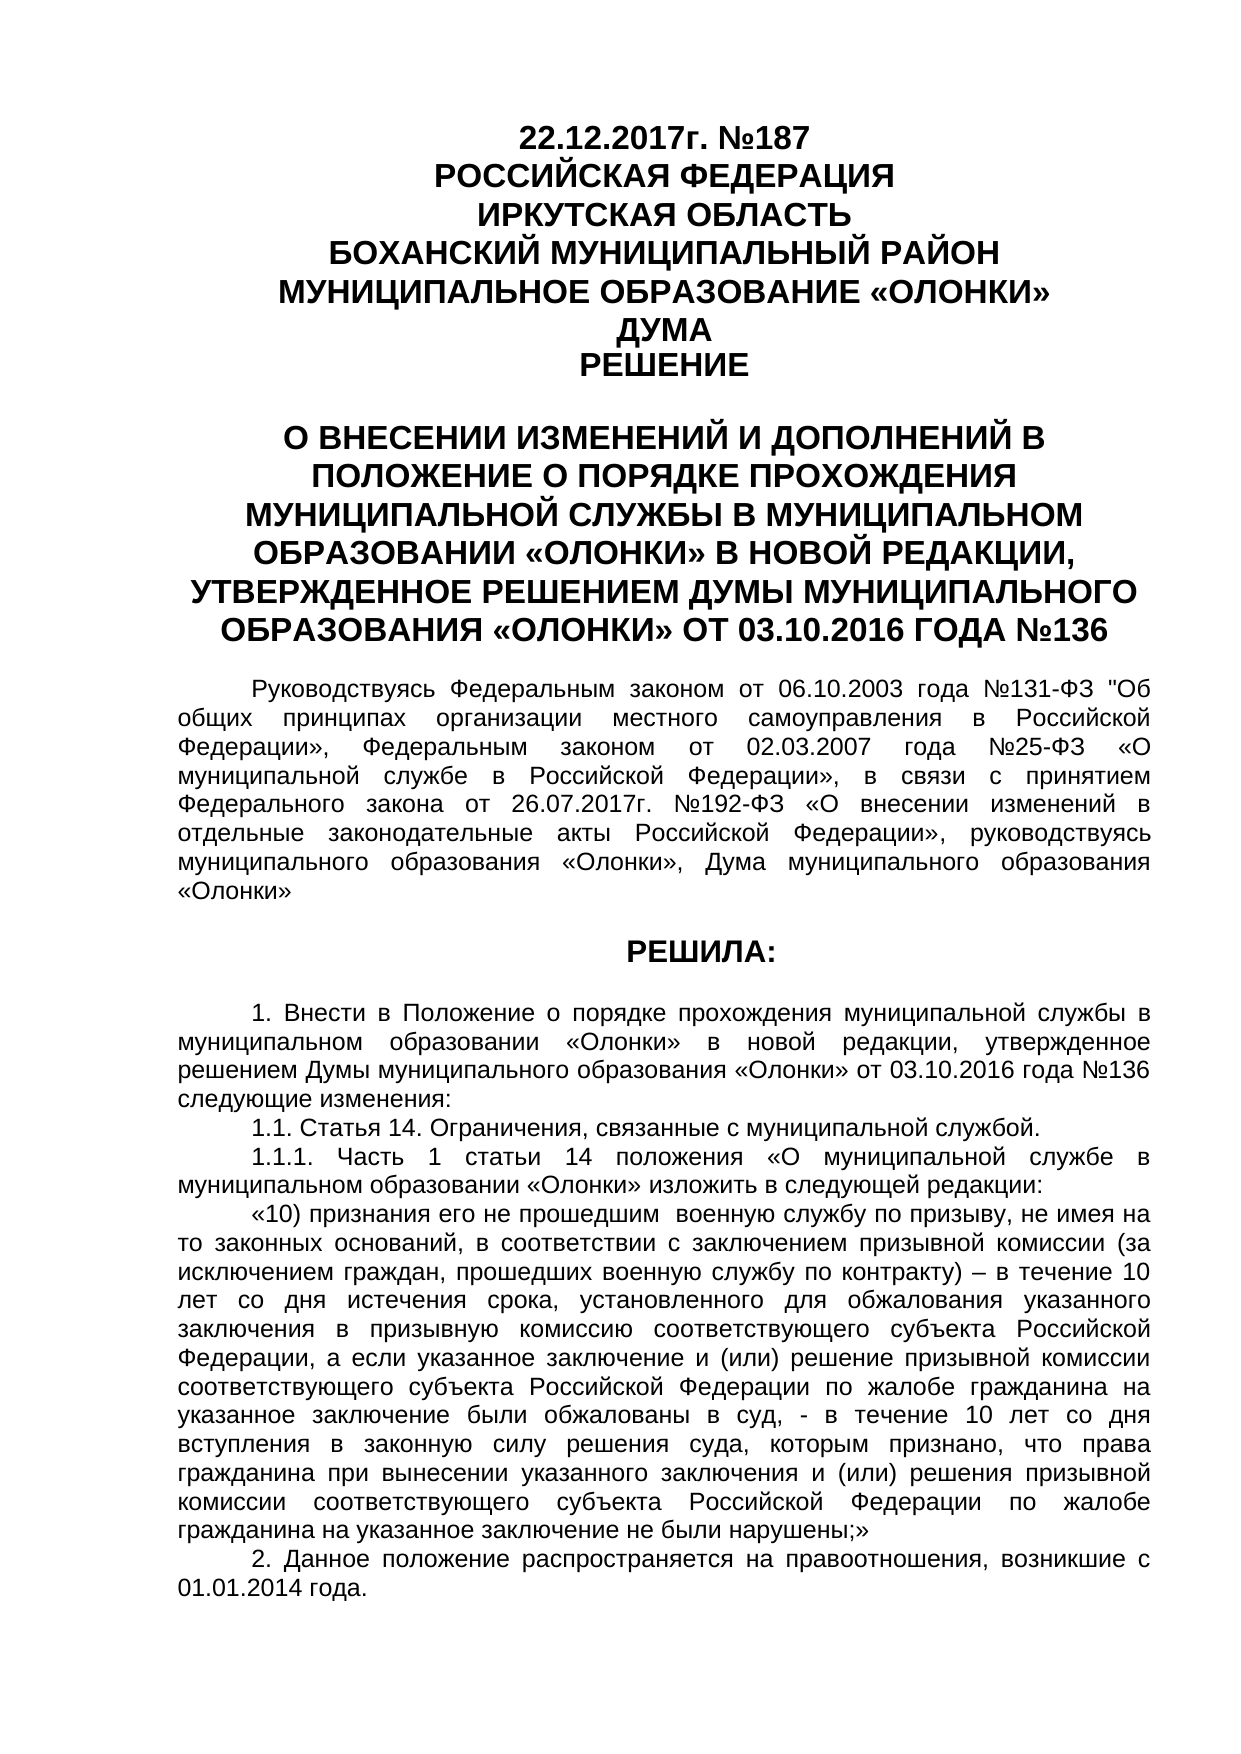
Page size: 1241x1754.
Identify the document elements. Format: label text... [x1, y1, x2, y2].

text РОССИЙСКАЯ ФЕДЕРАЦИЯ [177, 157, 1152, 195]
text 1. Внести в Положение о порядке прохождения муниципальной службы в муниципальном образовании «Олонки» в новой редакции, утвержденное решением Думы муниципального образования «Олонки» от 03.10.2016 года №136 следующие изменения: [177, 998, 1152, 1113]
text 22.12.2017г. №187 [177, 118, 1152, 157]
text ИРКУТСКАЯ ОБЛАСТЬ [177, 195, 1152, 233]
text БОХАНСКИЙ МУНИЦИПАЛЬНЫЙ РАЙОН [177, 233, 1152, 272]
text РЕШЕНИЕ [177, 349, 1152, 383]
text 1.1.1. Часть 1 статьи 14 положения «О муниципальной службе в муниципальном образовании «Олонки» изложить в следующей редакции: [177, 1142, 1152, 1199]
text ДУМА [177, 310, 1152, 349]
text РЕШИЛА: [177, 933, 1152, 969]
text МУНИЦИПАЛЬНОЕ ОБРАЗОВАНИЕ «ОЛОНКИ» [177, 272, 1152, 310]
text О ВНЕСЕНИИ ИЗМЕНЕНИЙ И ДОПОЛНЕНИЙ В ПОЛОЖЕНИЕ О ПОРЯДКЕ ПРОХОЖДЕНИЯ МУНИЦИПАЛЬНОЙ СЛУЖБЫ В МУНИЦИПАЛЬНОМ ОБРАЗОВАНИИ «ОЛОНКИ» В НОВОЙ РЕДАКЦИИ, УТВЕРЖДЕННОЕ РЕШЕНИЕМ ДУМЫ МУНИЦИПАЛЬНОГО ОБРАЗОВАНИЯ «ОЛОНКИ» ОТ 03.10.2016 ГОДА №136 [177, 418, 1152, 648]
text «10) признания его не прошедшим военную службу по призыву, не имея на то законных оснований, в соответствии с заключением призывной комиссии (за исключением граждан, прошедших военную службу по контракту) – в течение 10 лет со дня истечения срока, установленного для обжалования указанного заключения в призывную комиссию соответствующего субъекта Российской Федерации, а если указанное заключение и (или) решение призывной комиссии соответствующего субъекта Российской Федерации по жалобе гражданина на указанное заключение были обжалованы в суд, - в течение 10 лет со дня вступления в законную силу решения суда, которым признано, что права гражданина при вынесении указанного заключения и (или) решения призывной комиссии соответствующего субъекта Российской Федерации по жалобе гражданина на указанное заключение не были нарушены;» [177, 1199, 1152, 1544]
text Руководствуясь Федеральным законом от 06.10.2003 года №131-ФЗ "Об общих принципах организации местного самоуправления в Российской Федерации», Федеральным законом от 02.03.2007 года №25-ФЗ «О муниципальной службе в Российской Федерации», в связи с принятием Федерального закона от 26.07.2017г. №192-ФЗ «О внесении изменений в отдельные законодательные акты Российской Федерации», руководствуясь муниципального образования «Олонки», Дума муниципального образования «Олонки» [177, 674, 1152, 904]
text 1.1. Статья 14. Ограничения, связанные с муниципальной службой. [177, 1113, 1152, 1142]
text 2. Данное положение распространяется на правоотношения, возникшие с 01.01.2014 года. [177, 1544, 1152, 1602]
